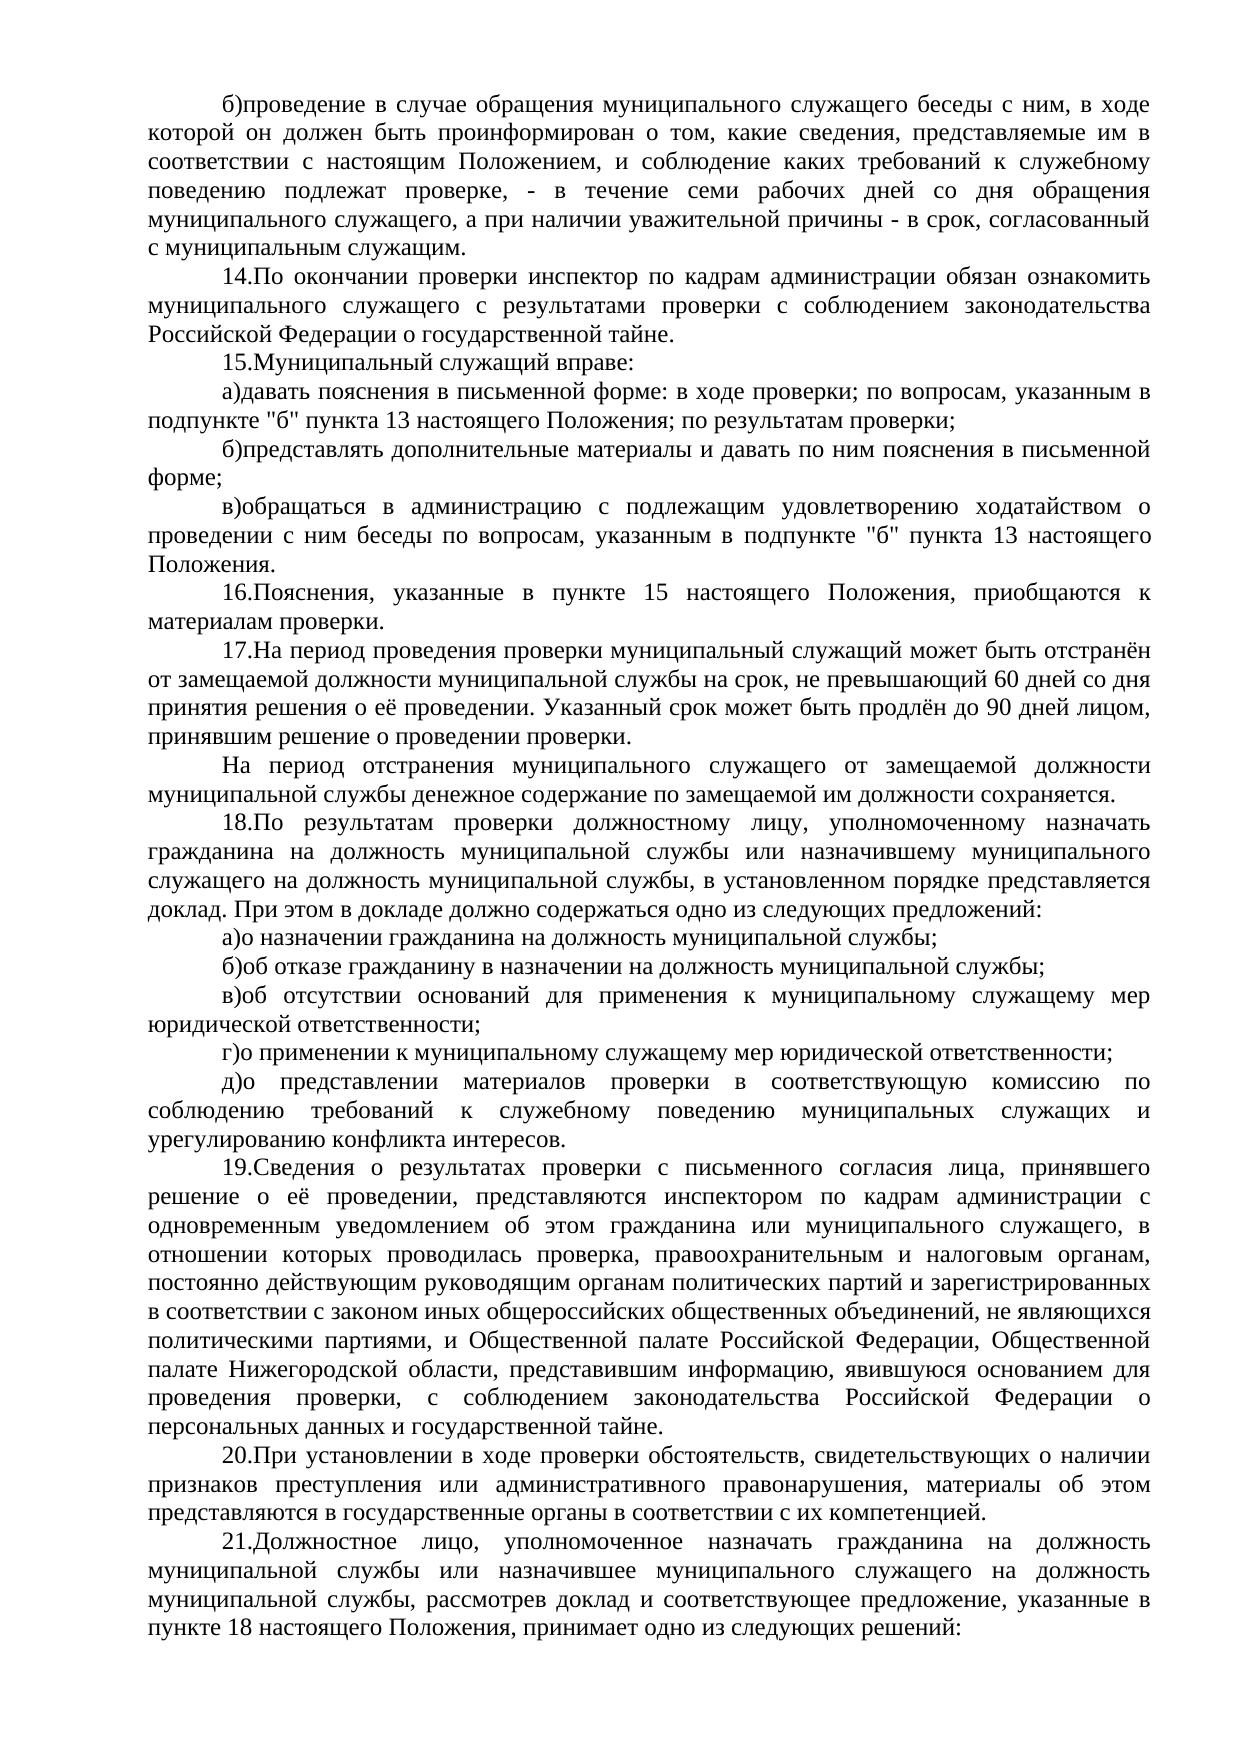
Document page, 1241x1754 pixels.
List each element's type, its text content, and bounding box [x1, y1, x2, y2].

text 16.Пояснения, указанные в пункте 15 настоящего Положения, приобщаются к материалам проверки. [148, 577, 1152, 635]
text 21.Должностное лицо, уполномоченное назначать гражданина на должность муниципальной службы или назначившее муниципального служащего на должность муниципальной службы, рассмотрев доклад и соответствующее предложение, указанные в пункте 18 настоящего Положения, принимает одно из следующих решений: [148, 1526, 1152, 1641]
text в)об отсутствии оснований для применения к муниципальному служащему мер юридической ответственности; [148, 980, 1152, 1037]
text 20.При установлении в ходе проверки обстоятельств, свидетельствующих о наличии признаков преступления или административного правонарушения, материалы об этом представляются в государственные органы в соответствии с их компетенцией. [148, 1440, 1152, 1526]
text 18.По результатам проверки должностному лицу, уполномоченному назначать гражданина на должность муниципальной службы или назначившему муниципального служащего на должность муниципальной службы, в установленном порядке представляется доклад. При этом в докладе должно содержаться одно из следующих предложений: [148, 807, 1152, 922]
text д)о представлении материалов проверки в соответствующую комиссию по соблюдению требований к служебному поведению муниципальных служащих и урегулированию конфликта интересов. [148, 1066, 1152, 1152]
text г)о применении к муниципальному служащему мер юридической ответственности; [148, 1037, 1152, 1066]
text На период отстранения муниципального служащего от замещаемой должности муниципальной службы денежное содержание по замещаемой им должности сохраняется. [148, 750, 1152, 807]
text 14.По окончании проверки инспектор по кадрам администрации обязан ознакомить муниципального служащего с результатами проверки с соблюдением законодательства Российской Федерации о государственной тайне. [148, 261, 1152, 347]
text а)о назначении гражданина на должность муниципальной службы; [148, 922, 1152, 951]
text б)об отказе гражданину в назначении на должность муниципальной службы; [148, 951, 1152, 980]
text 17.На период проведения проверки муниципальный служащий может быть отстранён от замещаемой должности муниципальной службы на срок, не превышающий 60 дней со дня принятия решения о её проведении. Указанный срок может быть продлён до 90 дней лицом, принявшим решение о проведении проверки. [148, 635, 1152, 750]
text 19.Сведения о результатах проверки с письменного согласия лица, принявшего решение о её проведении, представляются инспектором по кадрам администрации с одновременным уведомлением об этом гражданина или муниципального служащего, в отношении которых проводилась проверка, правоохранительным и налоговым органам, постоянно действующим руководящим органам политических партий и зарегистрированных в соответствии с законом иных общероссийских общественных объединений, не являющихся политическими партиями, и Общественной палате Российской Федерации, Общественной палате Нижегородской области, представившим информацию, явившуюся основанием для проведения проверки, с соблюдением законодательства Российской Федерации о персональных данных и государственной тайне. [148, 1152, 1152, 1440]
text б)представлять дополнительные материалы и давать по ним пояснения в письменной форме; [148, 434, 1152, 491]
text 15.Муниципальный служащий вправе: [148, 347, 1152, 376]
text б)проведение в случае обращения муниципального служащего беседы с ним, в ходе которой он должен быть проинформирован о том, какие сведения, представляемые им в соответствии с настоящим Положением, и соблюдение каких требований к служебному поведению подлежат проверке, - в течение семи рабочих дней со дня обращения муниципального служащего, а при наличии уважительной причины - в срок, согласованный с муниципальным служащим. [148, 89, 1152, 261]
text в)обращаться в администрацию с подлежащим удовлетворению ходатайством о проведении с ним беседы по вопросам, указанным в подпункте "б" пункта 13 настоящего Положения. [148, 491, 1152, 577]
text а)давать пояснения в письменной форме: в ходе проверки; по вопросам, указанным в подпункте "б" пункта 13 настоящего Положения; по результатам проверки; [148, 376, 1152, 434]
